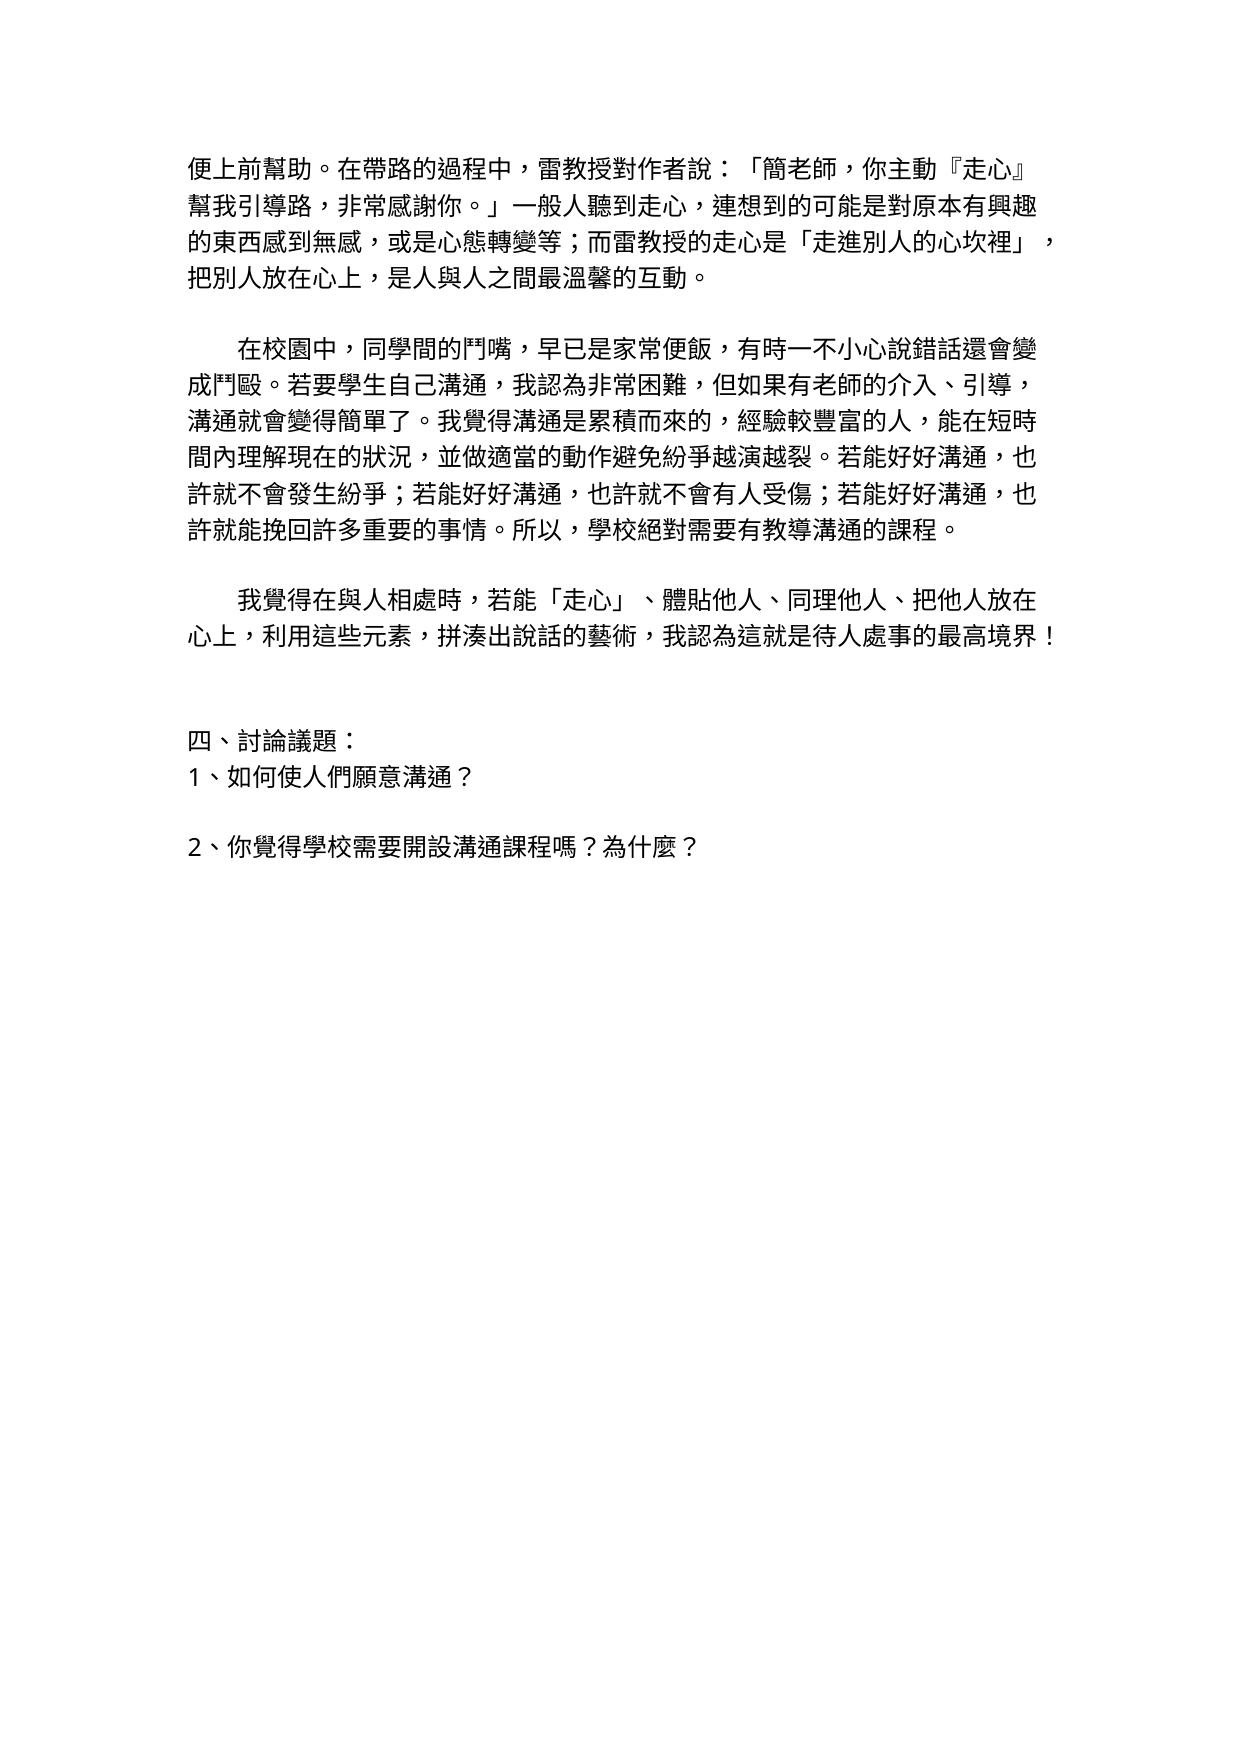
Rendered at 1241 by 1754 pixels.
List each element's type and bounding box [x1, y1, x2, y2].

text [187, 150, 1053, 1034]
